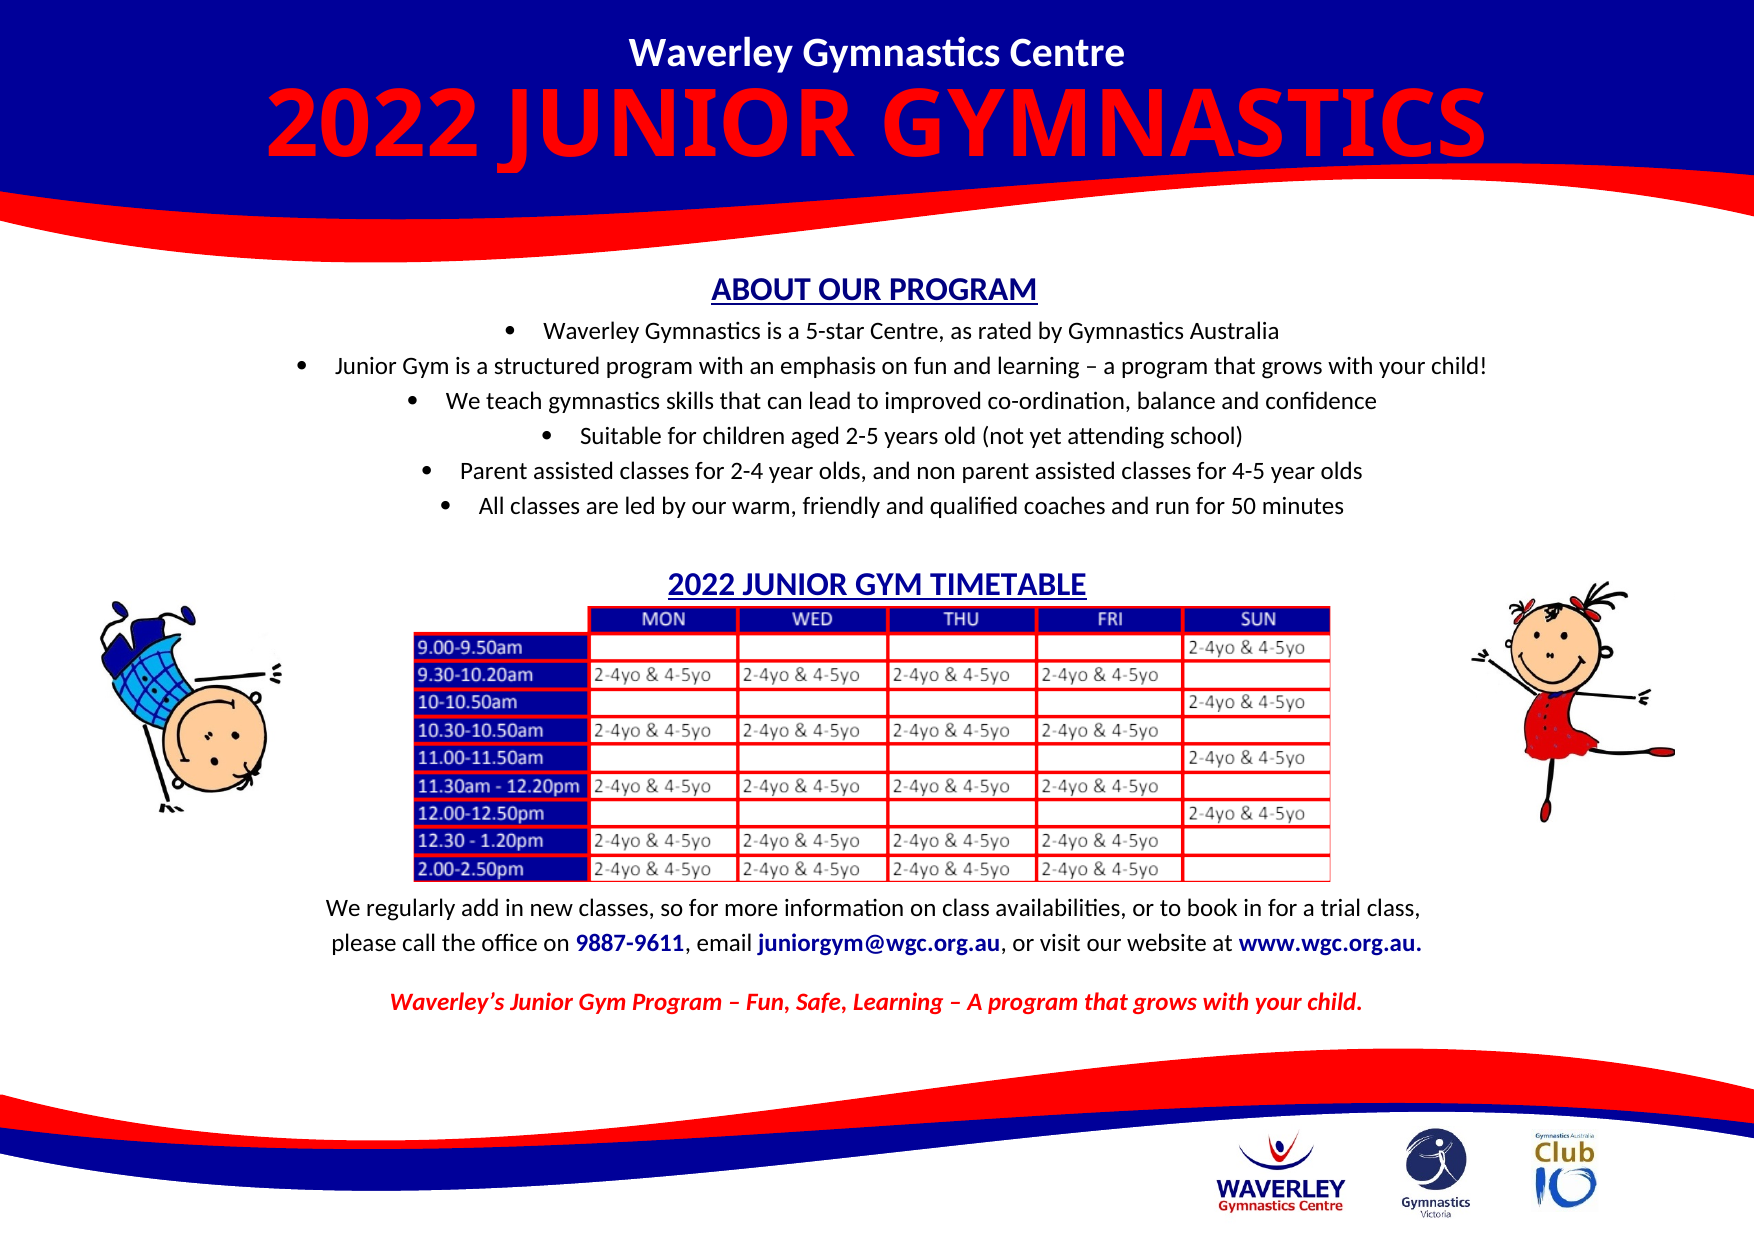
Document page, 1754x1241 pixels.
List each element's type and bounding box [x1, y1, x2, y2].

picture [1400, 1126, 1471, 1219]
picture [1531, 1129, 1599, 1212]
picture [1470, 581, 1675, 823]
picture [1203, 1124, 1355, 1224]
picture [99, 600, 283, 814]
